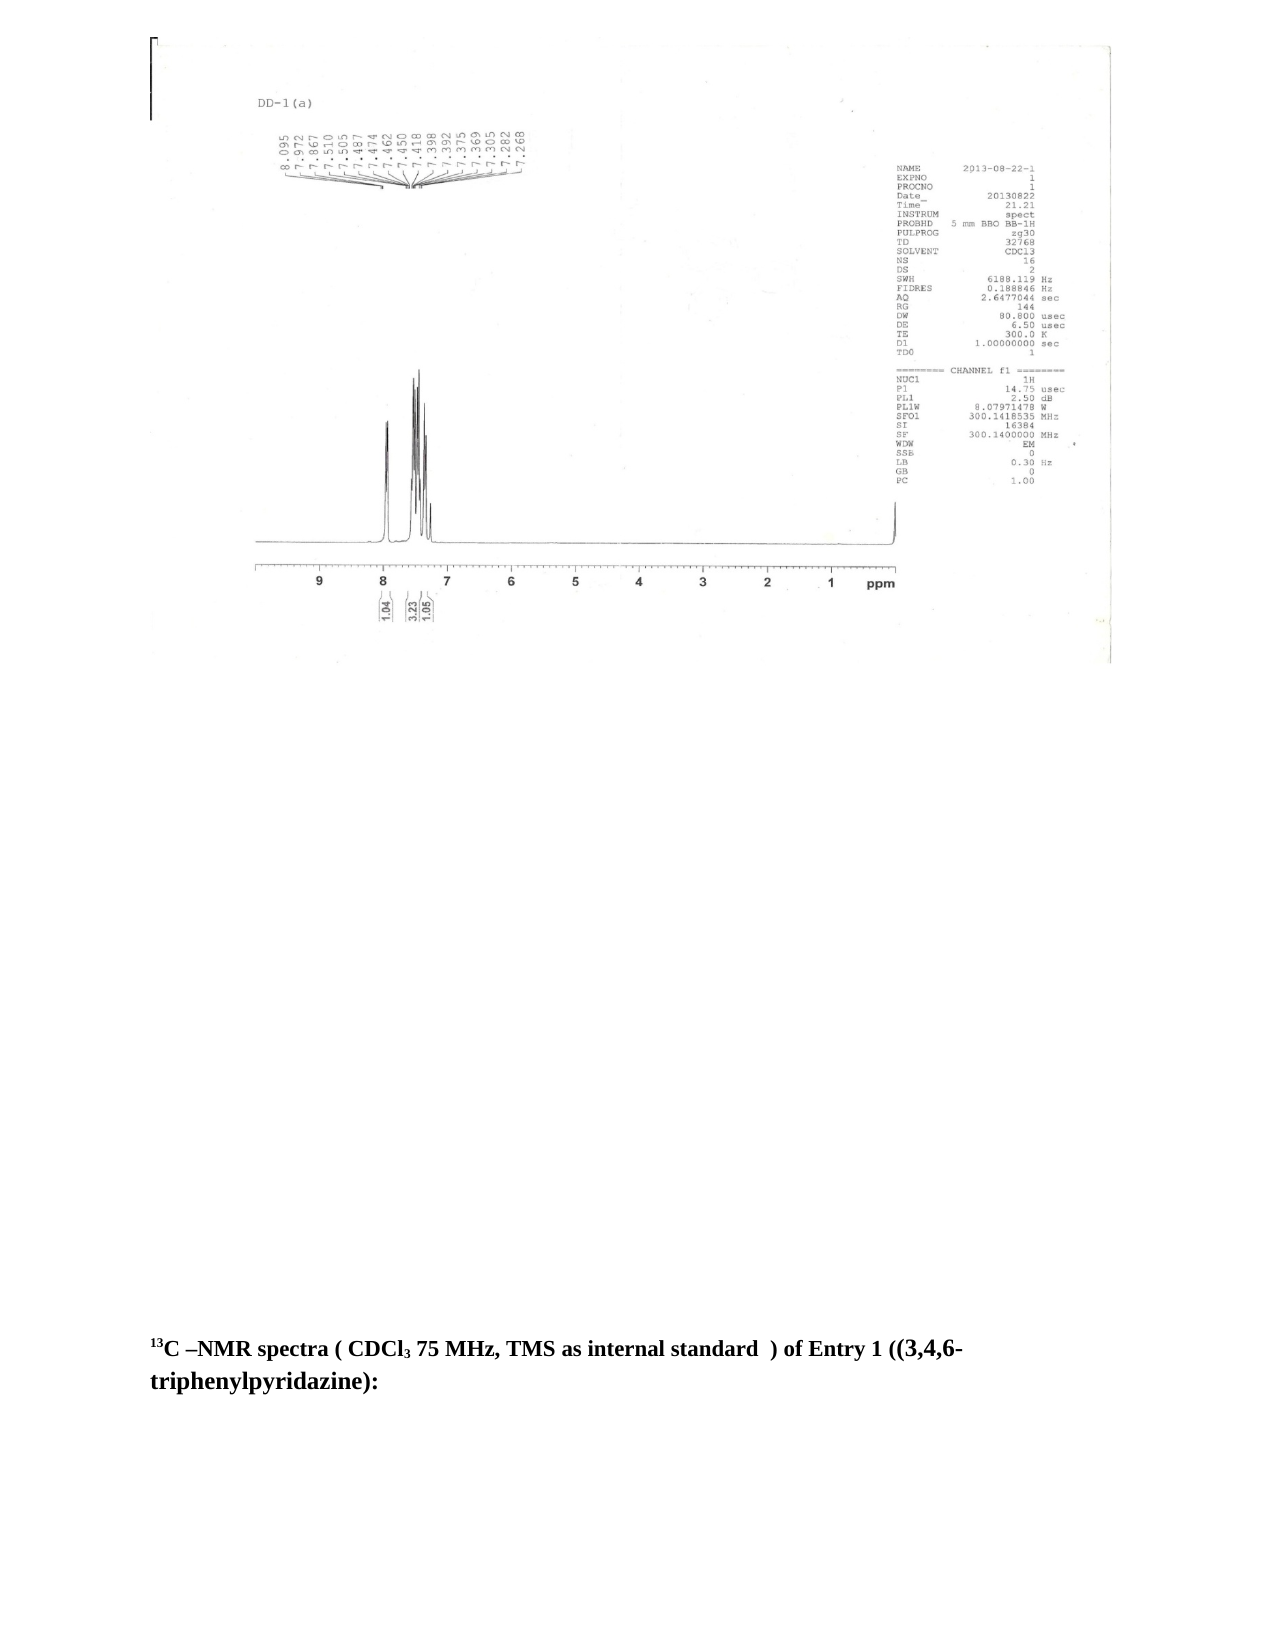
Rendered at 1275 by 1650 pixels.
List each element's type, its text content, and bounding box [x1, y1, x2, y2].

picture [150, 37, 1112, 676]
text 13C –NMR spectra ( CDCl3 75 MHz, TMS as internal standard ) of Entry 1 ((3,4,6-triphenylpyridazine): [150, 1333, 1125, 1395]
